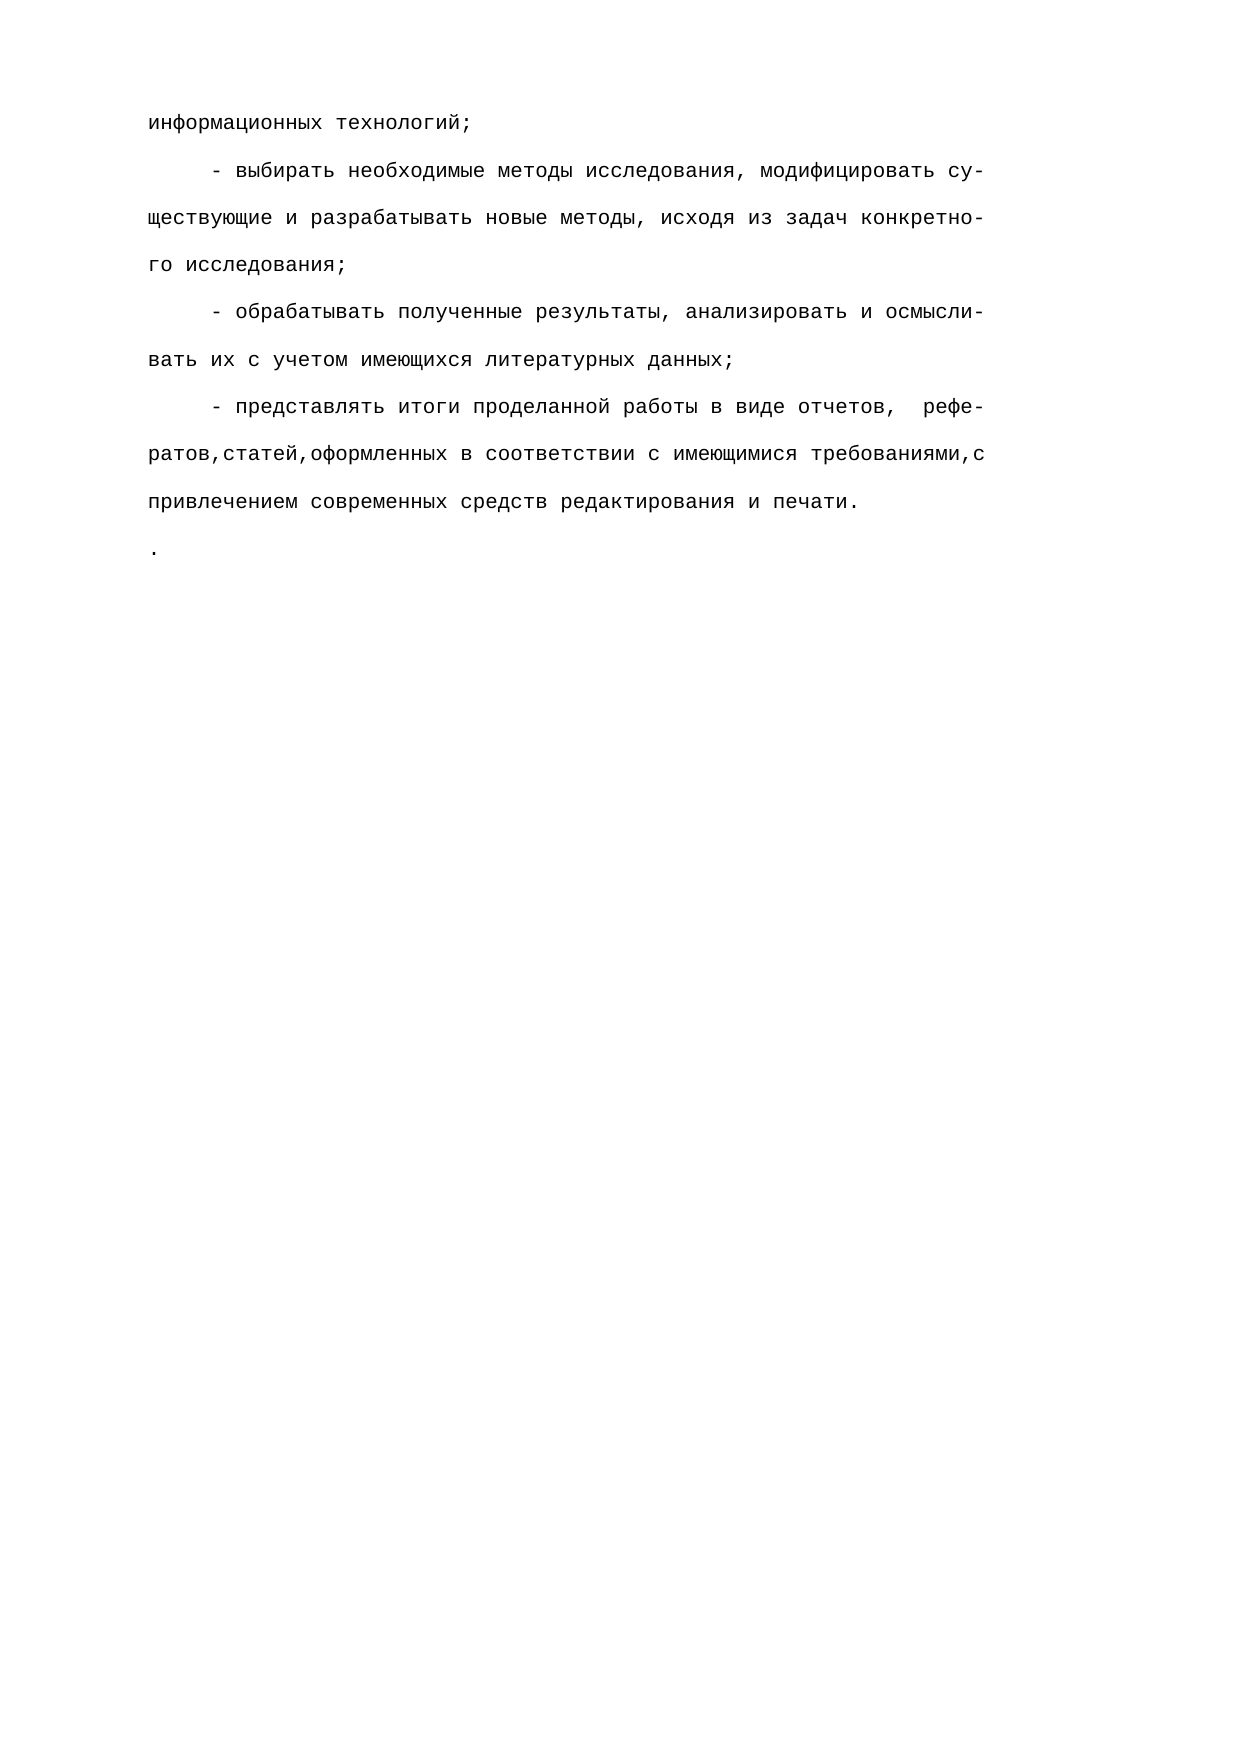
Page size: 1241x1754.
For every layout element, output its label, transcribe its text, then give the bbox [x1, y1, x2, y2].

text ществующие и разрабатывать новые методы, исходя из задач конкретно- [148, 207, 1152, 231]
text вать их с учетом имеющихся литературных данных; [148, 349, 1152, 372]
text - обрабатывать полученные результаты, анализировать и осмысли- [148, 301, 1152, 325]
text . [148, 538, 1152, 562]
text - представлять итоги проделанной работы в виде отчетов, рефе- [148, 396, 1152, 420]
text информационных технологий; [148, 112, 1152, 136]
text - выбирать необходимые методы исследования, модифицировать су- [148, 159, 1152, 183]
text привлечением современных средств редактирования и печати. [148, 491, 1152, 514]
text ратов,статей,оформленных в соответствии с имеющимися требованиями,с [148, 443, 1152, 467]
text го исследования; [148, 254, 1152, 278]
